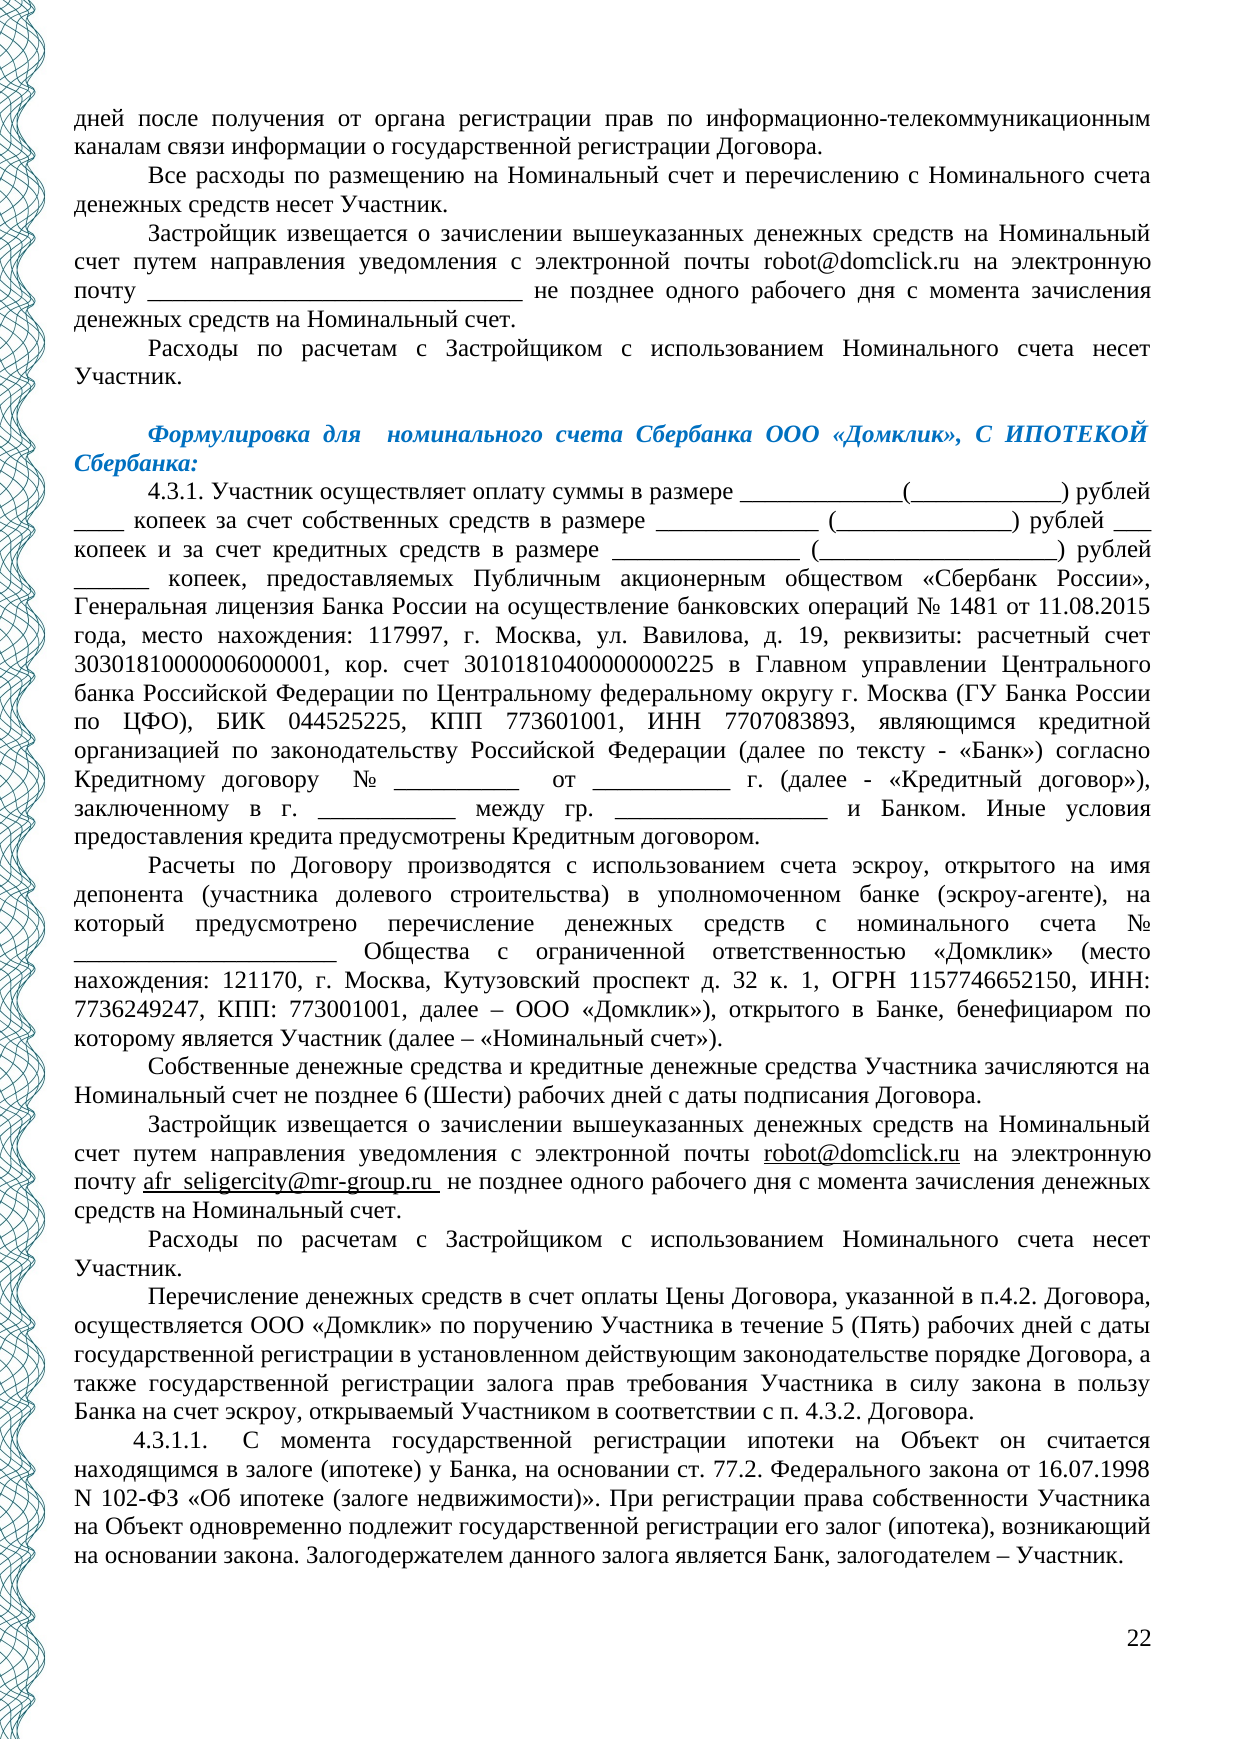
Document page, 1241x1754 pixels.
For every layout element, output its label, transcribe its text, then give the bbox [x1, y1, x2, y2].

text Расходы по расчетам с Застройщиком с использованием Номинального счета несет Участник. [74, 1224, 1152, 1281]
picture [0, 0, 1241, 1739]
text Расчеты по Договору производятся с использованием счета эскроу, открытого на имя депонента (участника долевого строительства) в уполномоченном банке (эскроу-агенте), на который предусмотрено перечисление денежных средств с номинального счета № _____________________ Общества с ограниченной ответственностью «Домклик» (место нахождения: 121170, г. Москва, Кутузовский проспект д. 32 к. 1, ОГРН 1157746652150, ИНН: 7736249247, КПП: 773001001, далее – ООО «Домклик»), открытого в Банке, бенефициаром по которому является Участник (далее – «Номинальный счет»). [74, 850, 1152, 1051]
text Перечисление денежных средств в счет оплаты Цены Договора, указанной в п.4.2. Договора, осуществляется ООО «Домклик» по поручению Участника в течение 5 (Пять) рабочих дней с даты государственной регистрации в установленном действующим законодательстве порядке Договора, а также государственной регистрации залога прав требования Участника в силу закона в пользу Банка на счет эскроу, открываемый Участником в соответствии с п. 4.3.2. Договора. [74, 1281, 1152, 1425]
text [74, 103, 1152, 160]
text Все расходы по размещению на Номинальный счет и перечислению с Номинального счета денежных средств несет Участник. [74, 160, 1152, 218]
list С момента государственной регистрации ипотеки на Объект он считается находящимся в залоге (ипотеке) у Банка, на основании ст. 77.2. Федерального закона от 16.07.1998 N 102-ФЗ «Об ипотеке (залоге недвижимости)». При регистрации права собственности Участника на Объект одновременно подлежит государственной регистрации его залог (ипотека), возникающий на основании закона. Залогодержателем данного залога является Банк, залогодателем – Участник. [74, 1425, 1152, 1569]
text Собственные денежные средства и кредитные денежные средства Участника зачисляются на Номинальный счет не позднее 6 (Шести) рабочих дней с даты подписания Договора. [74, 1051, 1152, 1109]
text 4.3.1. Участник осуществляет оплату суммы в размере _____________(____________) рублей ____ копеек за счет собственных средств в размере _____________ (______________) рублей ___ копеек и за счет кредитных средств в размере _______________ (___________________) рублей ______ копеек, предоставляемых Публичным акционерным обществом «Сбербанк России», Генеральная лицензия Банка России на осуществление банковских операций № 1481 от 11.08.2015 года, место нахождения: 117997, г. Москва, ул. Вавилова, д. 19, реквизиты: расчетный счет 30301810000006000001, кор. счет 30101810400000000225 в Главном управлении Центрального банка Российской Федерации по Центральному федеральному округу г. Москва (ГУ Банка России по ЦФО), БИК 044525225, КПП 773601001, ИНН 7707083893, являющимся кредитной организацией по законодательству Российской Федерации (далее по тексту - «Банк») согласно Кредитному договору № __________ от ___________ г. (далее - «Кредитный договор»), заключенному в г. ___________ между гр. _________________ и Банком. Иные условия предоставления кредита предусмотрены Кредитным договором. [74, 476, 1152, 850]
text Застройщик извещается о зачислении вышеуказанных денежных средств на Номинальный счет путем направления уведомления с электронной почты robot@domclick.ru на электронную почту afr_seligercity@mr-group.ru не позднее одного рабочего дня с момента зачисления денежных средств на Номинальный счет. [74, 1109, 1152, 1224]
text Формулировка для номинального счета Сбербанка ООО «Домклик», С ИПОТЕКОЙ Сбербанка: [74, 419, 1152, 476]
text Расходы по расчетам с Застройщиком с использованием Номинального счета несет Участник. [74, 333, 1152, 390]
text Застройщик извещается о зачислении вышеуказанных денежных средств на Номинальный счет путем направления уведомления с электронной почты robot@domclick.ru на электронную почту ______________________________ не позднее одного рабочего дня с момента зачисления денежных средств на Номинальный счет. [74, 218, 1152, 333]
